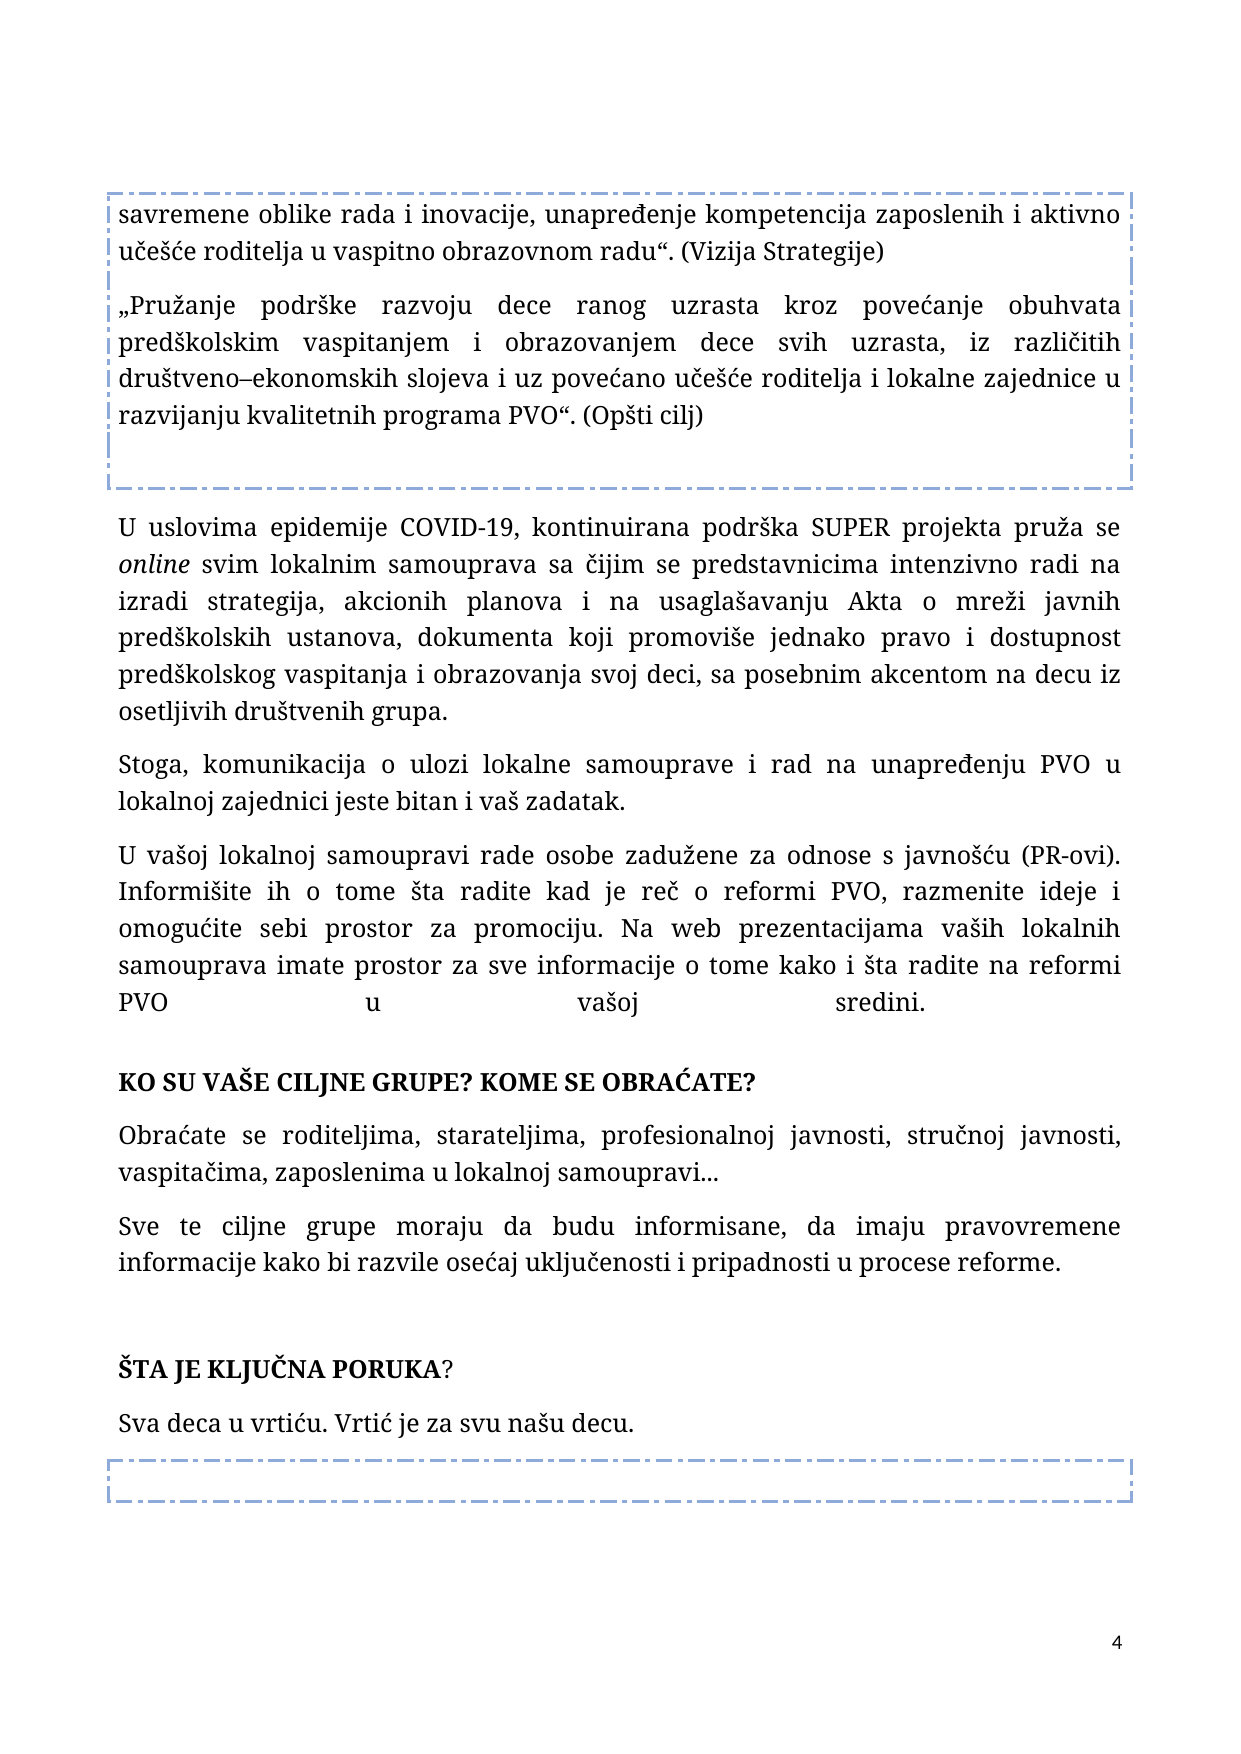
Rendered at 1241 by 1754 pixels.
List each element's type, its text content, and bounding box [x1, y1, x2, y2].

text Sve te ciljne grupe moraju da budu informisane, da imaju pravovremene informacije kako bi razvile osećaj uključenosti i pripadnosti u procese reforme. [118, 1208, 1122, 1279]
text „Pružanje podrške razvoju dece ranog uzrasta kroz povećanje obuhvata predškolskim vaspitanjem i obrazovanjem dece svih uzrasta, iz različitih društveno–ekonomskih slojeva i uz povećano učešće roditelja i lokalne zajednice u razvijanju kvalitetnih programa PVO“. (Opšti cilj) [107, 282, 1133, 432]
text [107, 192, 1133, 268]
text Obraćate se roditeljima, starateljima, profesionalnoj javnosti, stručnoj javnosti, vaspitačima, zaposlenima u lokalnoj samoupravi... [118, 1118, 1122, 1189]
text ŠTA JE KLJUČNA PORUKA? [118, 1352, 1122, 1386]
text U vašoj lokalnoj samoupravi rade osobe zadužene za odnose s javnošću (PR-ovi). Informišite ih o tome šta radite kad je reč o reformi PVO, razmenite ideje i omogućite sebi prostor za promociju. Na web prezentacijama vaših lokalnih samouprava imate prostor za sve informacije o tome kako i šta radite na reformi PVO u vašoj sredini. [118, 837, 1122, 1046]
text U uslovima epidemije COVID-19, kontinuirana podrška SUPER projekta pruža se online svim lokalnim samouprava sa čijim se predstavnicima intenzivno radi na izradi strategija, akcionih planova i na usaglašavanju Akta o mreži javnih predškolskih ustanova, dokumenta koji promoviše jednako pravo i dostupnost predškolskog vaspitanja i obrazovanja svoj deci, sa posebnim akcentom na decu iz osetljivih društvenih grupa. [118, 510, 1122, 728]
text Sva deca u vrtiću. Vrtić je za svu našu decu. [118, 1405, 1122, 1439]
text KO SU VAŠE CILJNE GRUPE? KOME SE OBRAĆATE? [118, 1064, 1122, 1098]
text Stoga, komunikacija o ulozi lokalne samouprave i rad na unapređenju PVO u lokalnoj zajednici jeste bitan i vaš zadatak. [118, 747, 1122, 818]
